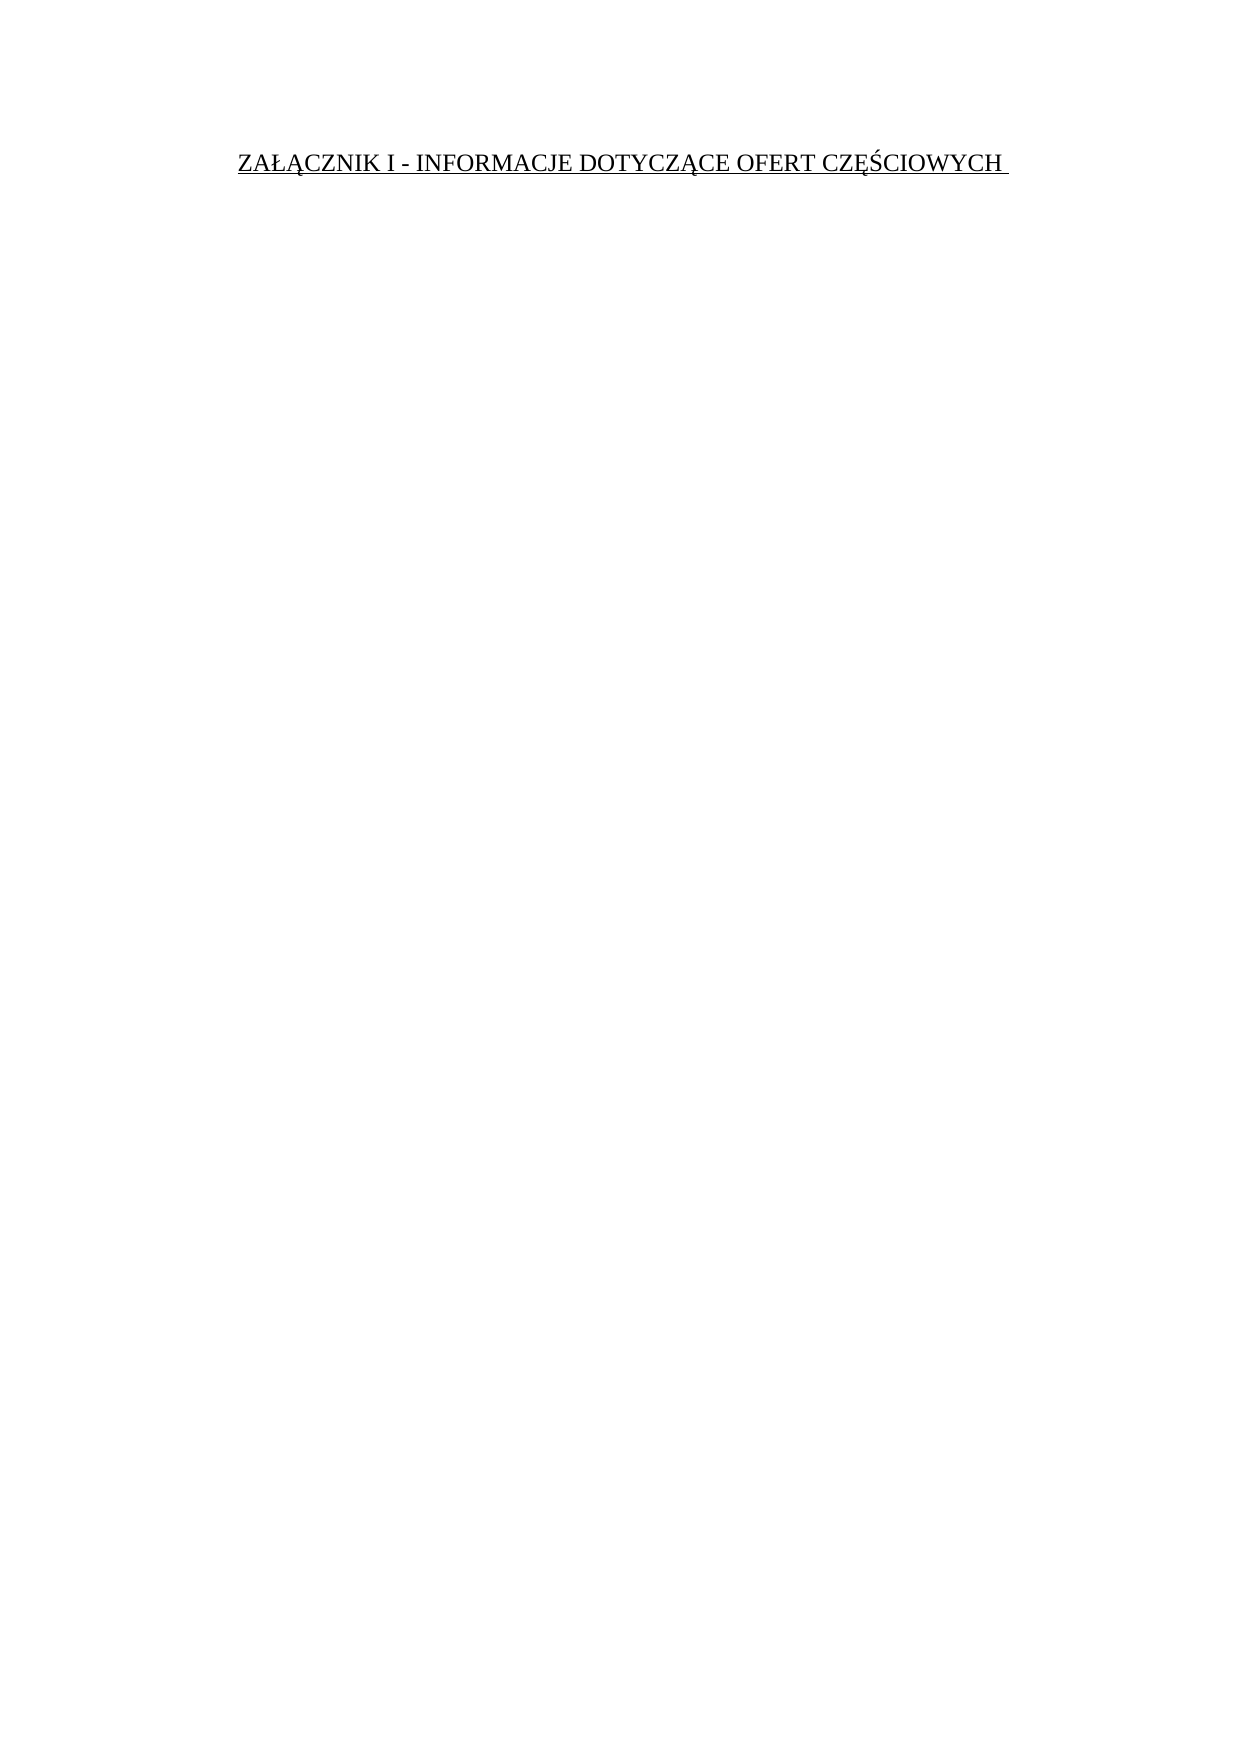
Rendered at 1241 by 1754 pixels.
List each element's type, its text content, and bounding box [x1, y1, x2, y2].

text ZAŁĄCZNIK I - INFORMACJE DOTYCZĄCE OFERT CZĘŚCIOWYCH [148, 148, 1093, 176]
